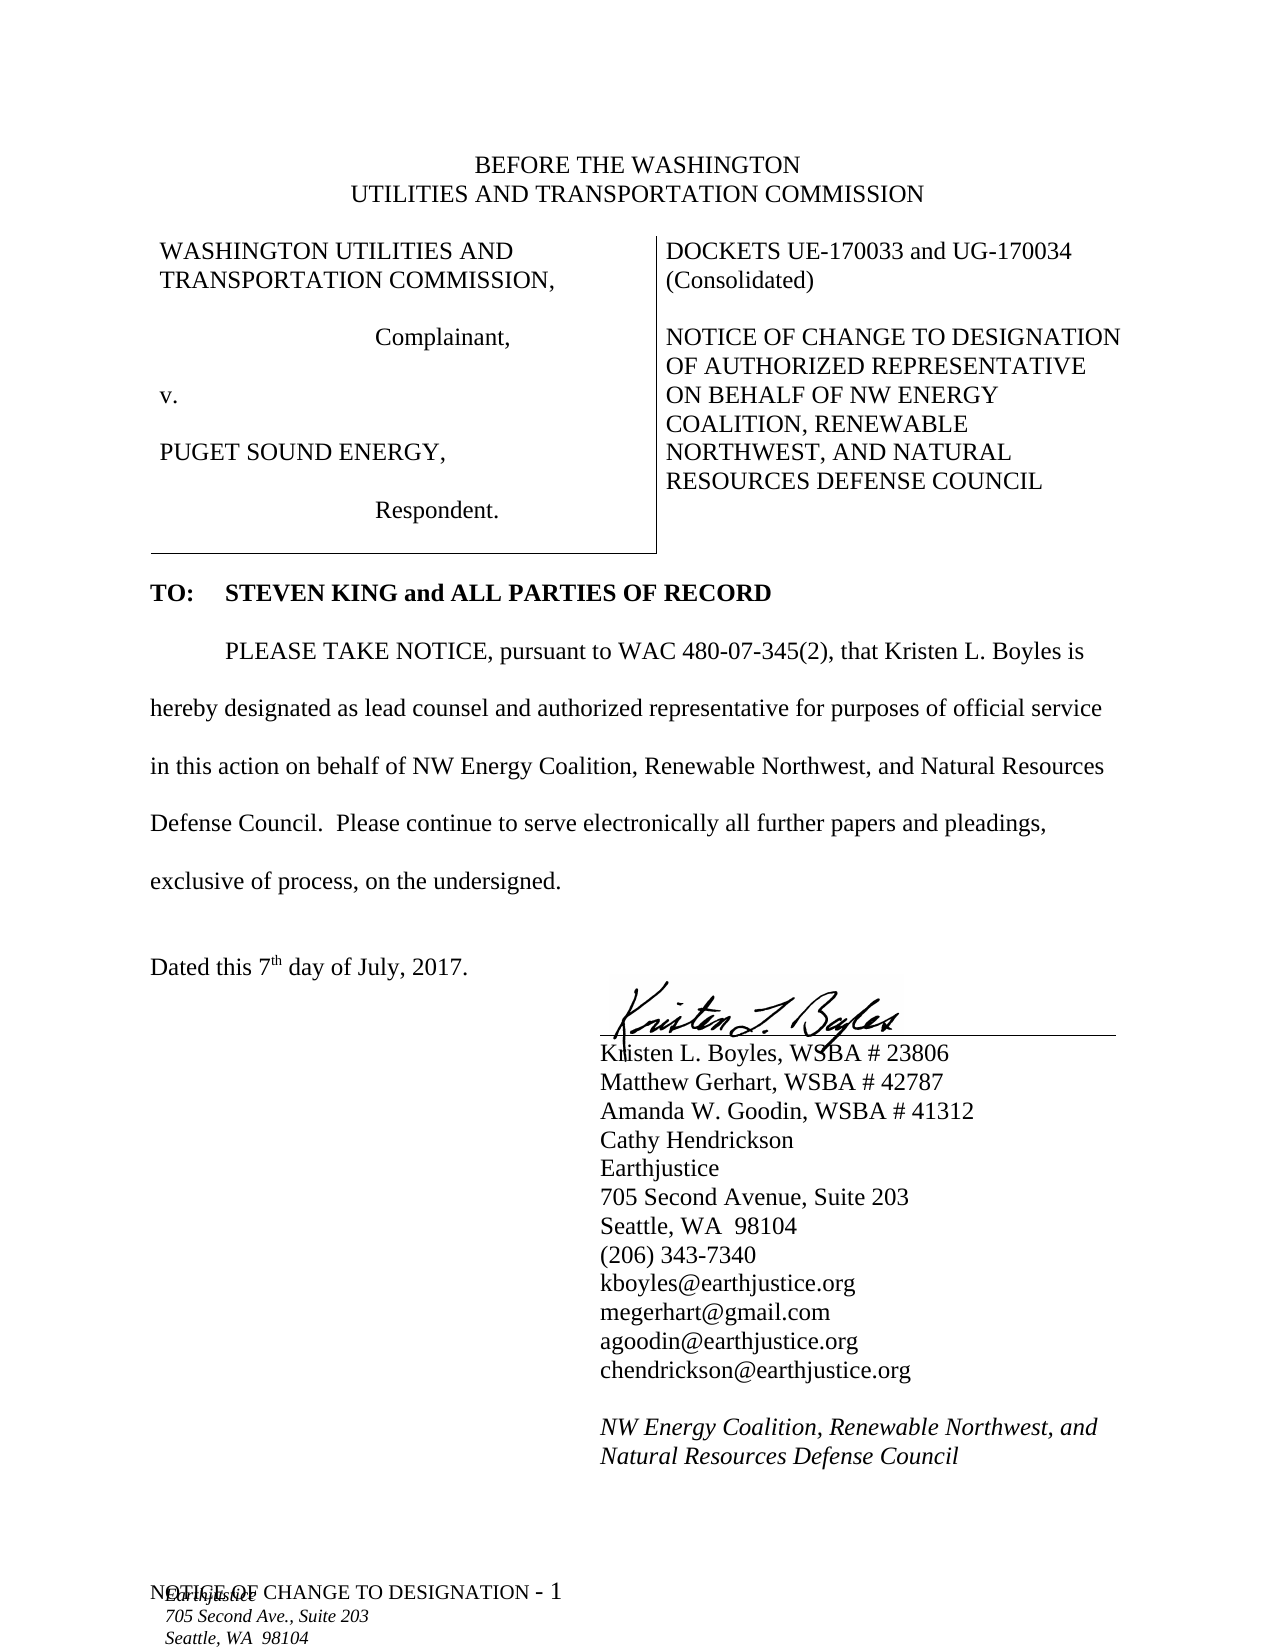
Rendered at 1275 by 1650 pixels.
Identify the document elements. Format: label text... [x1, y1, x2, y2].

text Matthew Gerhart, WSBA # 42787 [600, 1067, 1125, 1096]
text Amanda W. Goodin, WSBA # 41312 [600, 1096, 1125, 1125]
text megerhart@gmail.com [600, 1297, 1125, 1326]
text Kristen L. Boyles, WSBA # 23806 [600, 1038, 1125, 1067]
text UTILITIES AND TRANSPORTATION COMMISSION [150, 179, 1125, 207]
text NW Energy Coalition, Renewable Northwest, and Natural Resources Defense Council [600, 1412, 1125, 1470]
table_header WASHINGTON UTILITIES AND TRANSPORTATION COMMISSION, Complainant, v. PUGET SOUND ENERGY, Respondent. [151, 236, 656, 552]
text kboyles@earthjustice.org [600, 1268, 1125, 1297]
text (206) 343-7340 [600, 1240, 1125, 1268]
text agoodin@earthjustice.org [600, 1326, 1125, 1355]
text 705 Second Avenue, Suite 203 [600, 1182, 1125, 1211]
text Earthjustice [600, 1153, 1125, 1182]
text chendrickson@earthjustice.org [600, 1355, 1125, 1383]
text BEFORE THE WASHINGTON [150, 150, 1125, 179]
text TO: STEVEN KING and ALL PARTIES OF RECORD [150, 578, 1125, 607]
text PLEASE TAKE NOTICE, pursuant to WAC 480-07-345(2), that Kristen L. Boyles is hereby designated as lead counsel and authorized representative for purposes of official service in this action on behalf of NW Energy Coalition, Renewable Northwest, and Natural Resources Defense Council. Please continue to serve electronically all further papers and pleadings, exclusive of process, on the undersigned. [150, 636, 1125, 895]
text Cathy Hendrickson [600, 1125, 1125, 1153]
text Dated this 7th day of July, 2017. [150, 952, 1125, 981]
text Seattle, WA 98104 [600, 1211, 1125, 1240]
table_header DOCKETS UE-170033 and UG-170034 (Consolidated) NOTICE OF CHANGE TO DESIGNATION OF AUTHORIZED REPRESENTATIVE ON BEHALF OF NW ENERGY COALITION, RENEWABLE NORTHWEST, AND NATURAL RESOURCES DEFENSE COUNCIL [657, 236, 1126, 552]
